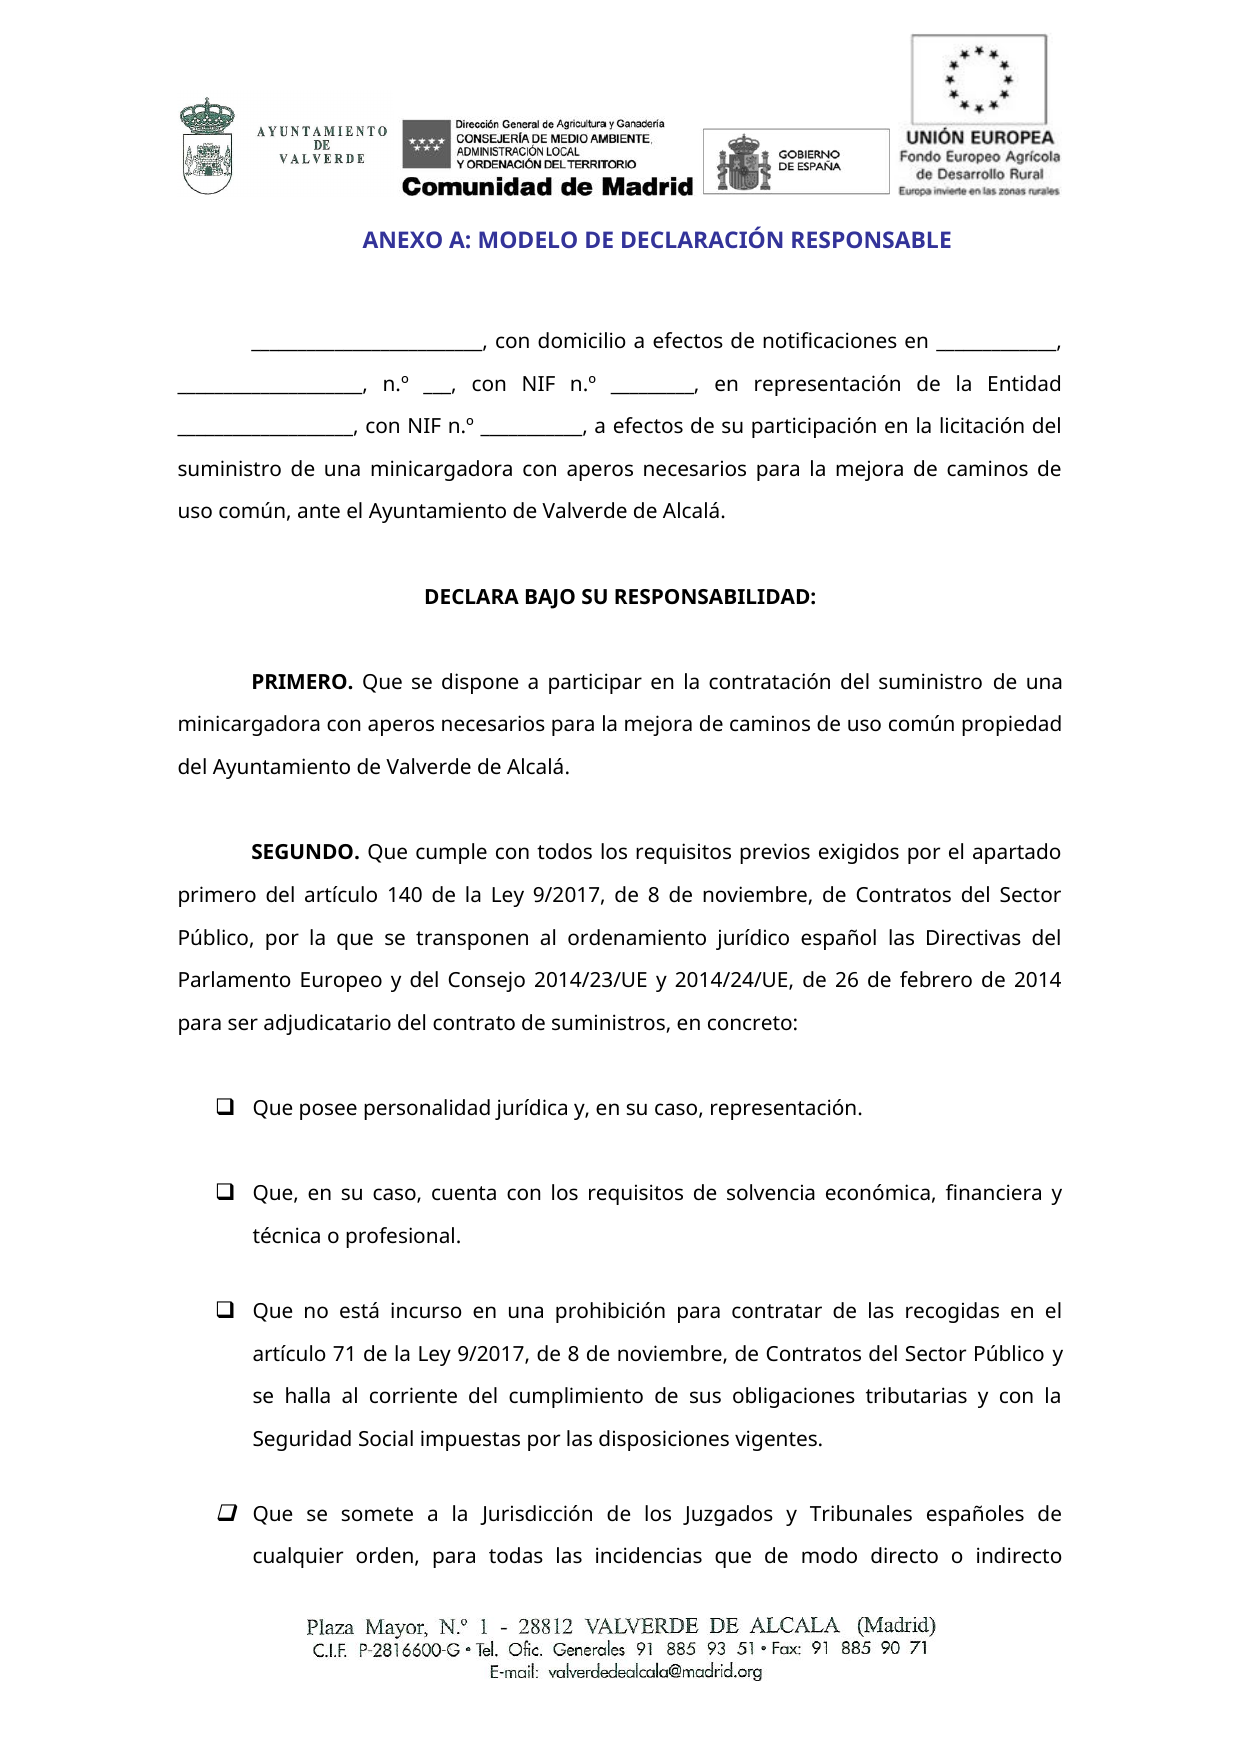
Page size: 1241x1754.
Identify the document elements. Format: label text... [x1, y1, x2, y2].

text PRIMERO. Que se dispone a participar en la contratación del suministro de una minicargadora con aperos necesarios para la mejora de caminos de uso común propiedad del Ayuntamiento de Valverde de Alcalá. [177, 667, 1063, 781]
list Que no está incurso en una prohibición para contratar de las recogidas en el artículo 71 de la Ley 9/2017, de 8 de noviembre, de Contratos del Sector Público y se halla al corriente del cumplimiento de sus obligaciones tributarias y con la Seguridad Social impuestas por las disposiciones vigentes. [215, 1296, 1063, 1452]
text SEGUNDO. Que cumple con todos los requisitos previos exigidos por el apartado primero del artículo 140 de la Ley 9/2017, de 8 de noviembre, de Contratos del Sector Público, por la que se transponen al ordenamiento jurídico español las Directivas del Parlamento Europeo y del Consejo 2014/23/UE y 2014/24/UE, de 26 de febrero de 2014 para ser adjudicatario del contrato de suministros, en concreto: [177, 837, 1063, 1036]
text ANEXO A: MODELO DE DECLARACIÓN RESPONSABLE [177, 224, 1063, 255]
text _________________________, con domicilio a efectos de notificaciones en _____________, ____________________, n.º ___, con NIF n.º _________, en representación de la Entidad ___________________, con NIF n.º ___________, a efectos de su participación en la licitación del suministro de una minicargadora con aperos necesarios para la mejora de caminos de uso común, ante el Ayuntamiento de Valverde de Alcalá. [177, 326, 1063, 525]
text DECLARA BAJO SU RESPONSABILIDAD: [177, 582, 1063, 610]
list Que posee personalidad jurídica y, en su caso, representación. [215, 1093, 1063, 1121]
picture [177, 90, 394, 197]
list Que, en su caso, cuenta con los requisitos de solvencia económica, financiera y técnica o profesional. [215, 1178, 1063, 1249]
picture [302, 1617, 939, 1681]
